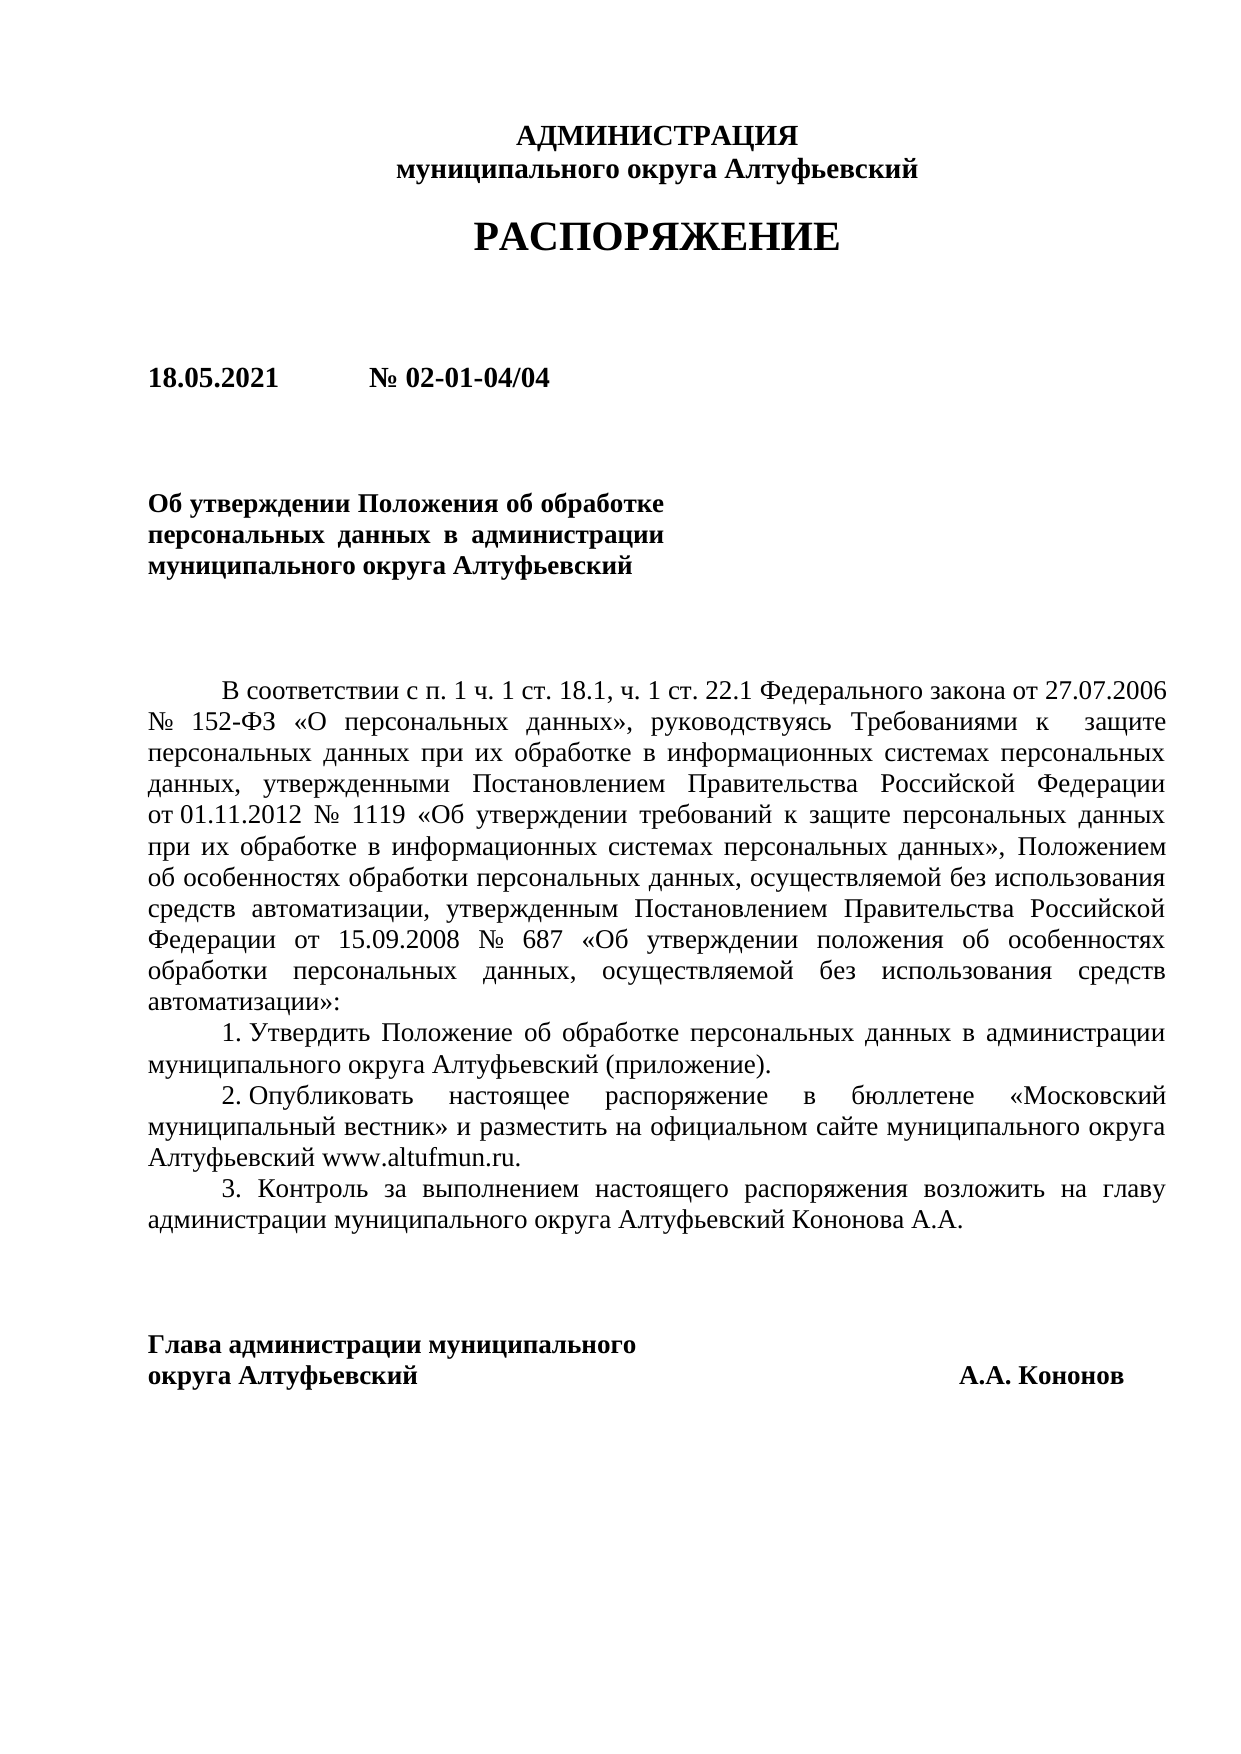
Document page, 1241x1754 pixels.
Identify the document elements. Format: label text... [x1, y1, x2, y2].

text Глава администрации муниципального [148, 1328, 1167, 1359]
text округа Алтуфьевский А.А. Кононов [148, 1359, 1167, 1390]
text 3. Контроль за выполнением настоящего распоряжения возложить на главу администрации муниципального округа Алтуфьевский Кононова А.А. [148, 1172, 1167, 1234]
text муниципального округа Алтуфьевский [148, 152, 1167, 185]
text Об утверждении Положения об обработке персональных данных в администрации муниципального округа Алтуфьевский [148, 487, 664, 581]
text 1. Утвердить Положение об обработке персональных данных в администрации муниципального округа Алтуфьевский (приложение). [148, 1017, 1167, 1079]
text РАСПОРЯЖЕНИЕ [148, 212, 1167, 259]
text 2. Опубликовать настоящее распоряжение в бюллетене «Московский муниципальный вестник» и разместить на официальном сайте муниципального округа Алтуфьевский www.altufmun.ru. [148, 1079, 1167, 1172]
text 18.05.2021 № 02-01-04/04 [148, 360, 1167, 394]
text АДМИНИСТРАЦИЯ [148, 118, 1167, 152]
text В соответствии с п. 1 ч. 1 ст. 18.1, ч. 1 ст. 22.1 Федерального закона от 27.07.2006 № 152-ФЗ «О персональных данных», руководствуясь Требованиями к защите персональных данных при их обработке в информационных системах персональных данных, утвержденными Постановлением Правительства Российской Федерации от 01.11.2012 № 1119 «Об утверждении требований к защите персональных данных при их обработке в информационных системах персональных данных», Положением об особенностях обработки персональных данных, осуществляемой без использования средств автоматизации, утвержденным Постановлением Правительства Российской Федерации от 15.09.2008 № 687 «Об утверждении положения об особенностях обработки персональных данных, осуществляемой без использования средств автоматизации»: [148, 674, 1167, 1017]
